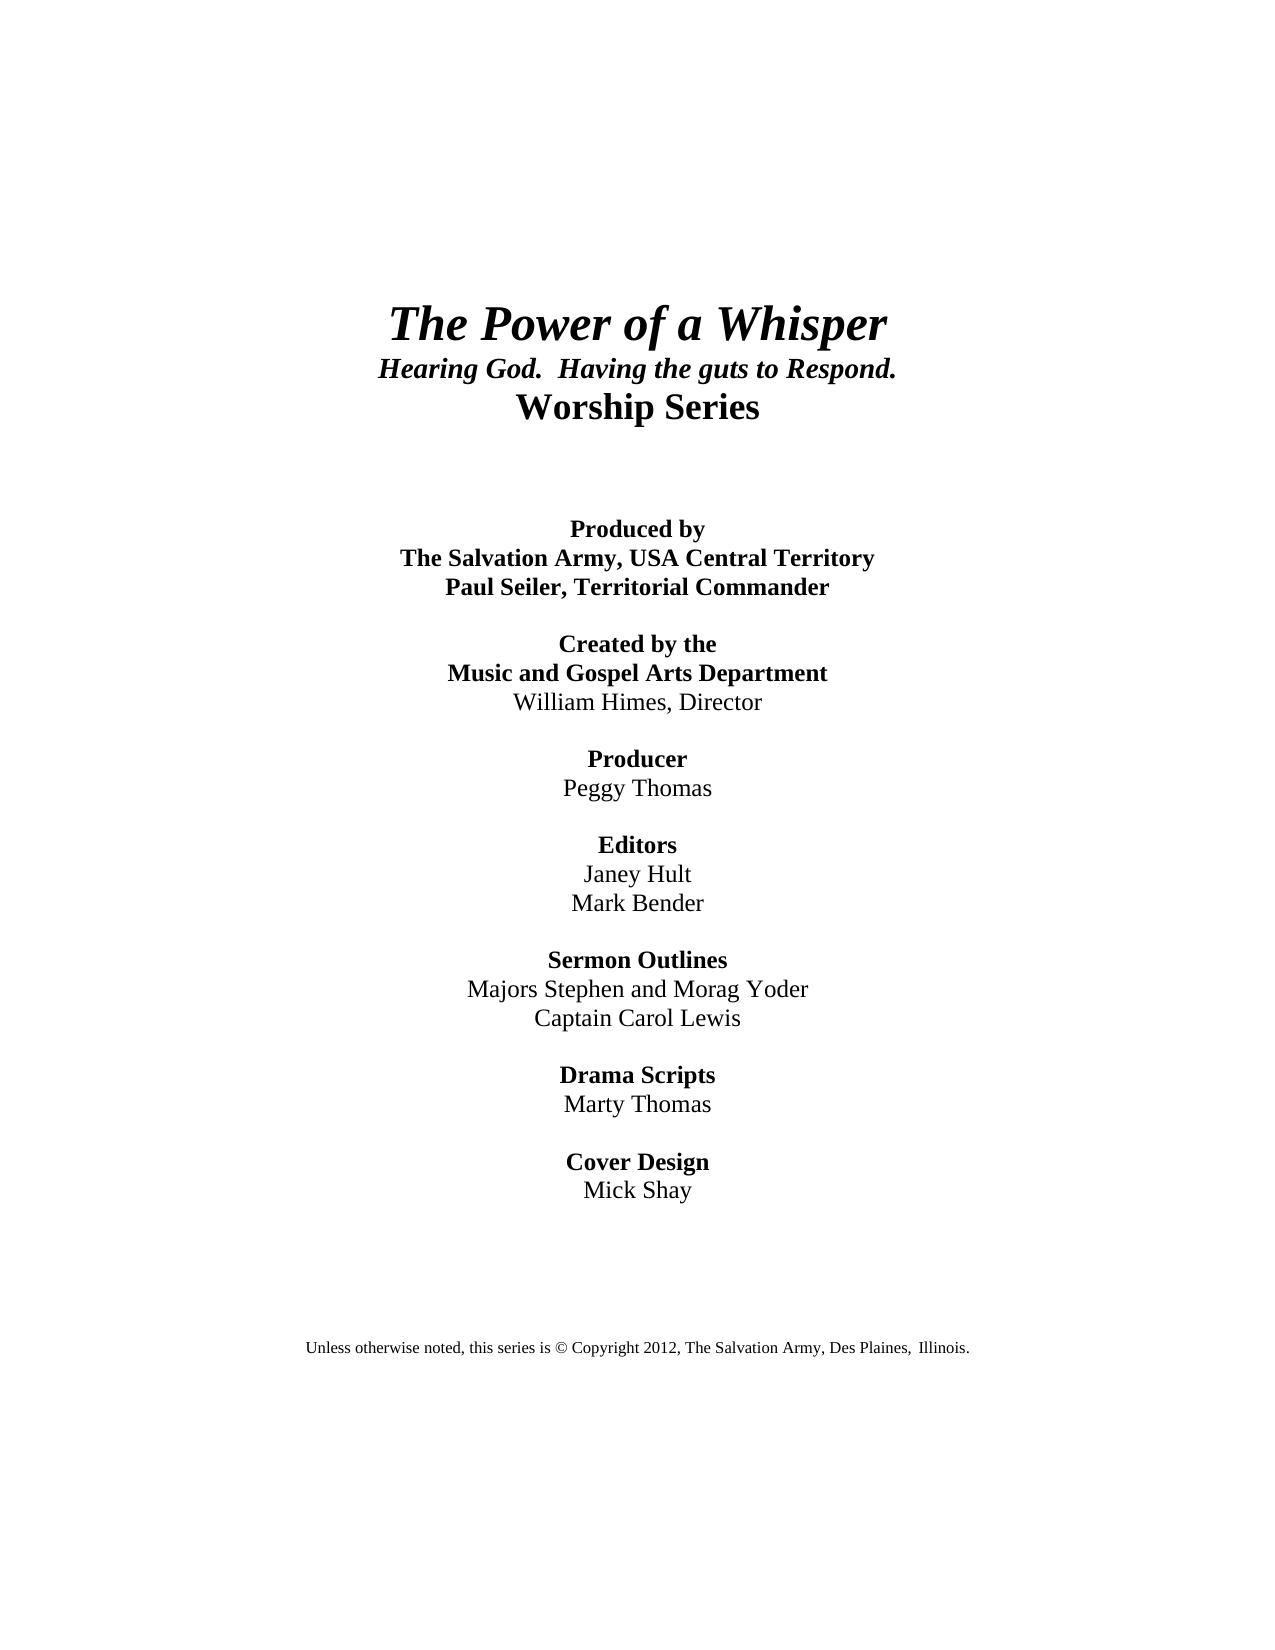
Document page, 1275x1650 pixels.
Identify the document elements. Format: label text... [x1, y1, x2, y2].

text The Power of a Whisper [187, 294, 1087, 351]
text Editors [187, 830, 1087, 859]
text Created by the [187, 629, 1087, 658]
text Mark Bender [187, 888, 1087, 917]
text Producer [187, 744, 1087, 773]
text Hearing God. Having the guts to Respond. [187, 351, 1087, 385]
text Captain Carol Lewis [187, 1003, 1087, 1032]
text Produced by [187, 514, 1087, 543]
text Mick Shay [187, 1175, 1087, 1204]
text Music and Gospel Arts Department [187, 658, 1087, 687]
text William Himes, Director [187, 687, 1087, 715]
text Worship Series [187, 385, 1087, 428]
text Drama Scripts [187, 1060, 1087, 1089]
text Paul Seiler, Territorial Commander [187, 572, 1087, 600]
text Unless otherwise noted, this series is © Copyright 2012, The Salvation Army, Des Plaines, Illinois. [187, 1338, 1087, 1357]
text Cover Design [187, 1147, 1087, 1175]
text Sermon Outlines [187, 945, 1087, 974]
text The Salvation Army, [187, 543, 1087, 572]
text Majors Stephen and Morag Yoder [187, 974, 1087, 1003]
text Janey Hult [187, 859, 1087, 888]
text Peggy Thomas [187, 773, 1087, 802]
text Marty Thomas [187, 1089, 1087, 1118]
